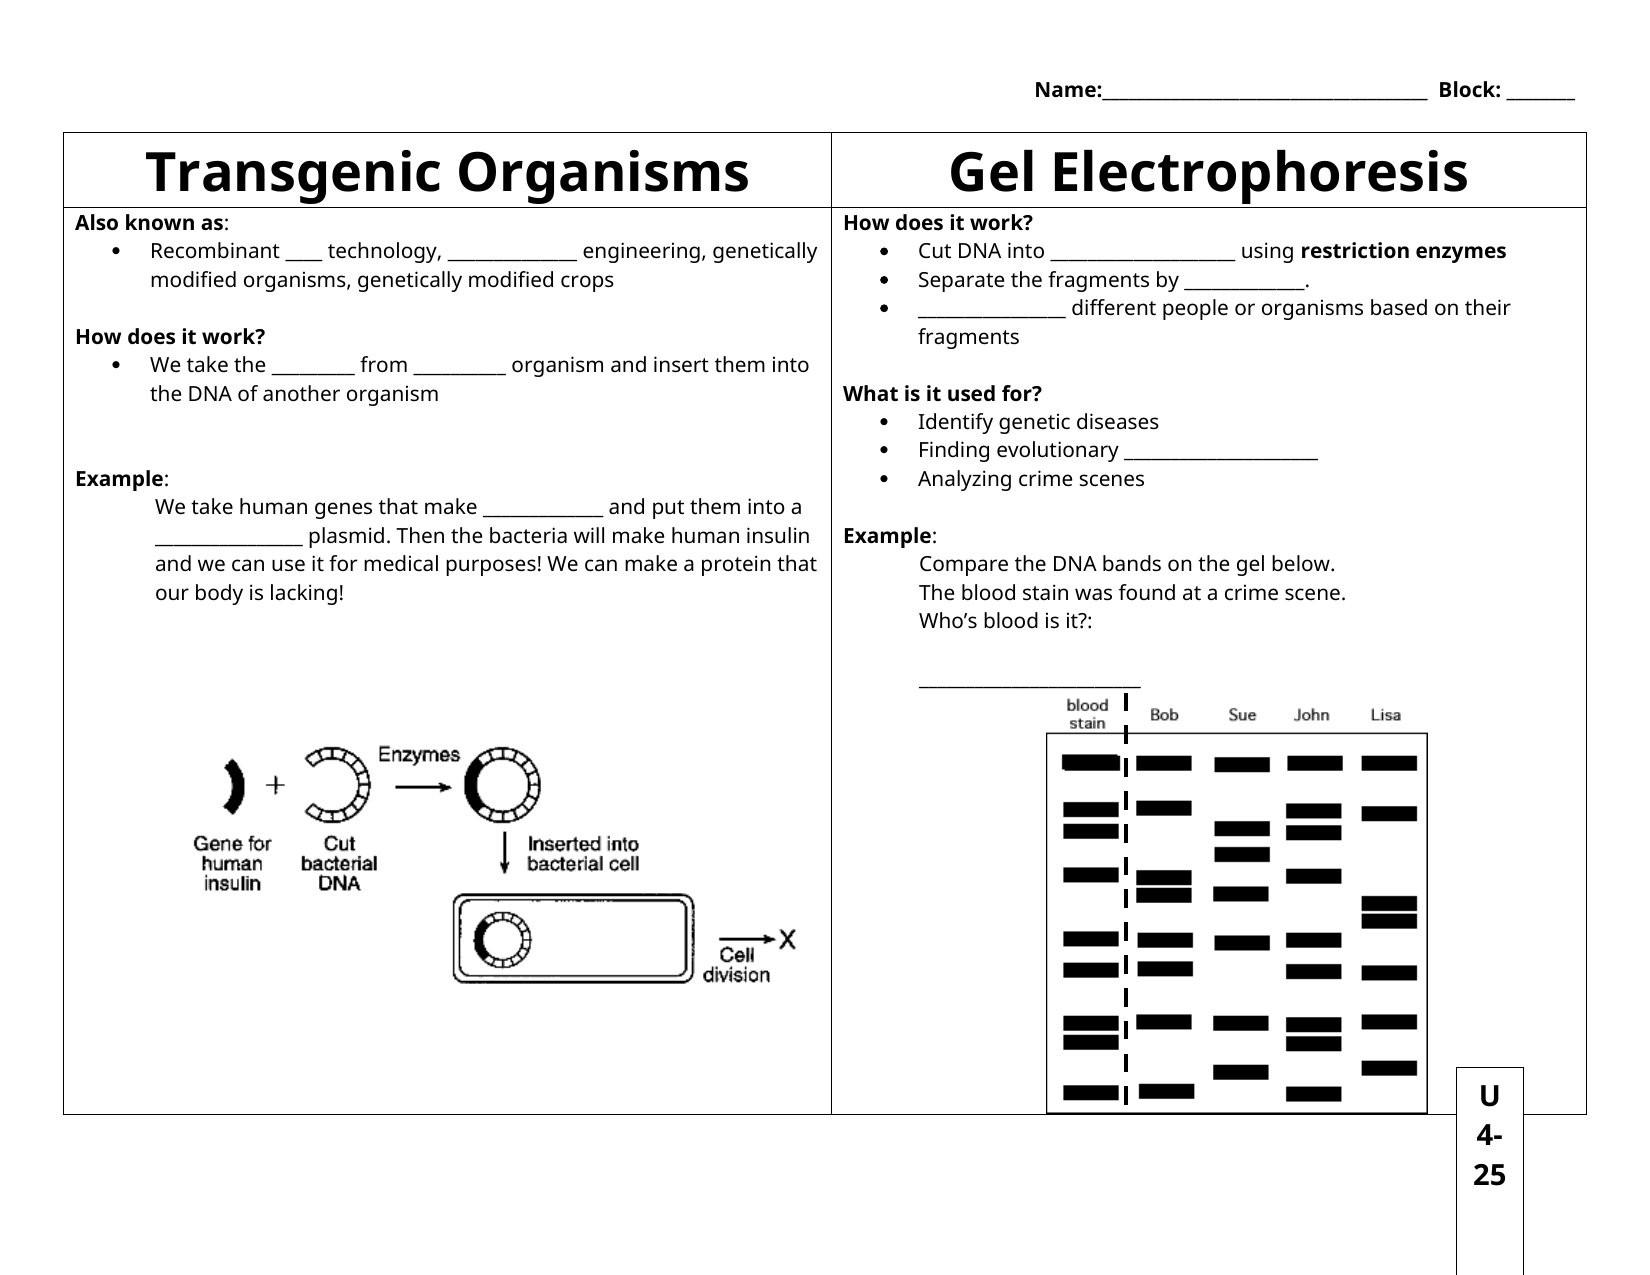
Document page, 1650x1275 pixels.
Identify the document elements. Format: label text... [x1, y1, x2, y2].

table_header Gel Electrophoresis [832, 133, 1586, 207]
table_cell Also known as: Recombinant ____ technology, ______________ engineering, genetically modified organisms, genetically modified crops How does it work? We take the _________ from __________ organism and insert them into the DNA of another organism Example: We take human genes that make _____________ and put them into a ________________ plasmid. Then the bacteria will make human insulin and we can use it for medical purposes! We can make a protein that our body is lacking! [64, 208, 831, 1113]
table_cell How does it work? Cut DNA into ____________________ using restriction enzymes Separate the fragments by _____________. ________________ different people or organisms based on their fragments What is it used for? Identify genetic diseases Finding evolutionary _____________________ Analyzing crime scenes Example: Compare the DNA bands on the gel below. The blood stain was found at a crime scene. Who’s blood is it?: ________________________ [832, 208, 1586, 1113]
table_header Transgenic Organisms [64, 133, 831, 207]
picture [154, 720, 820, 1014]
